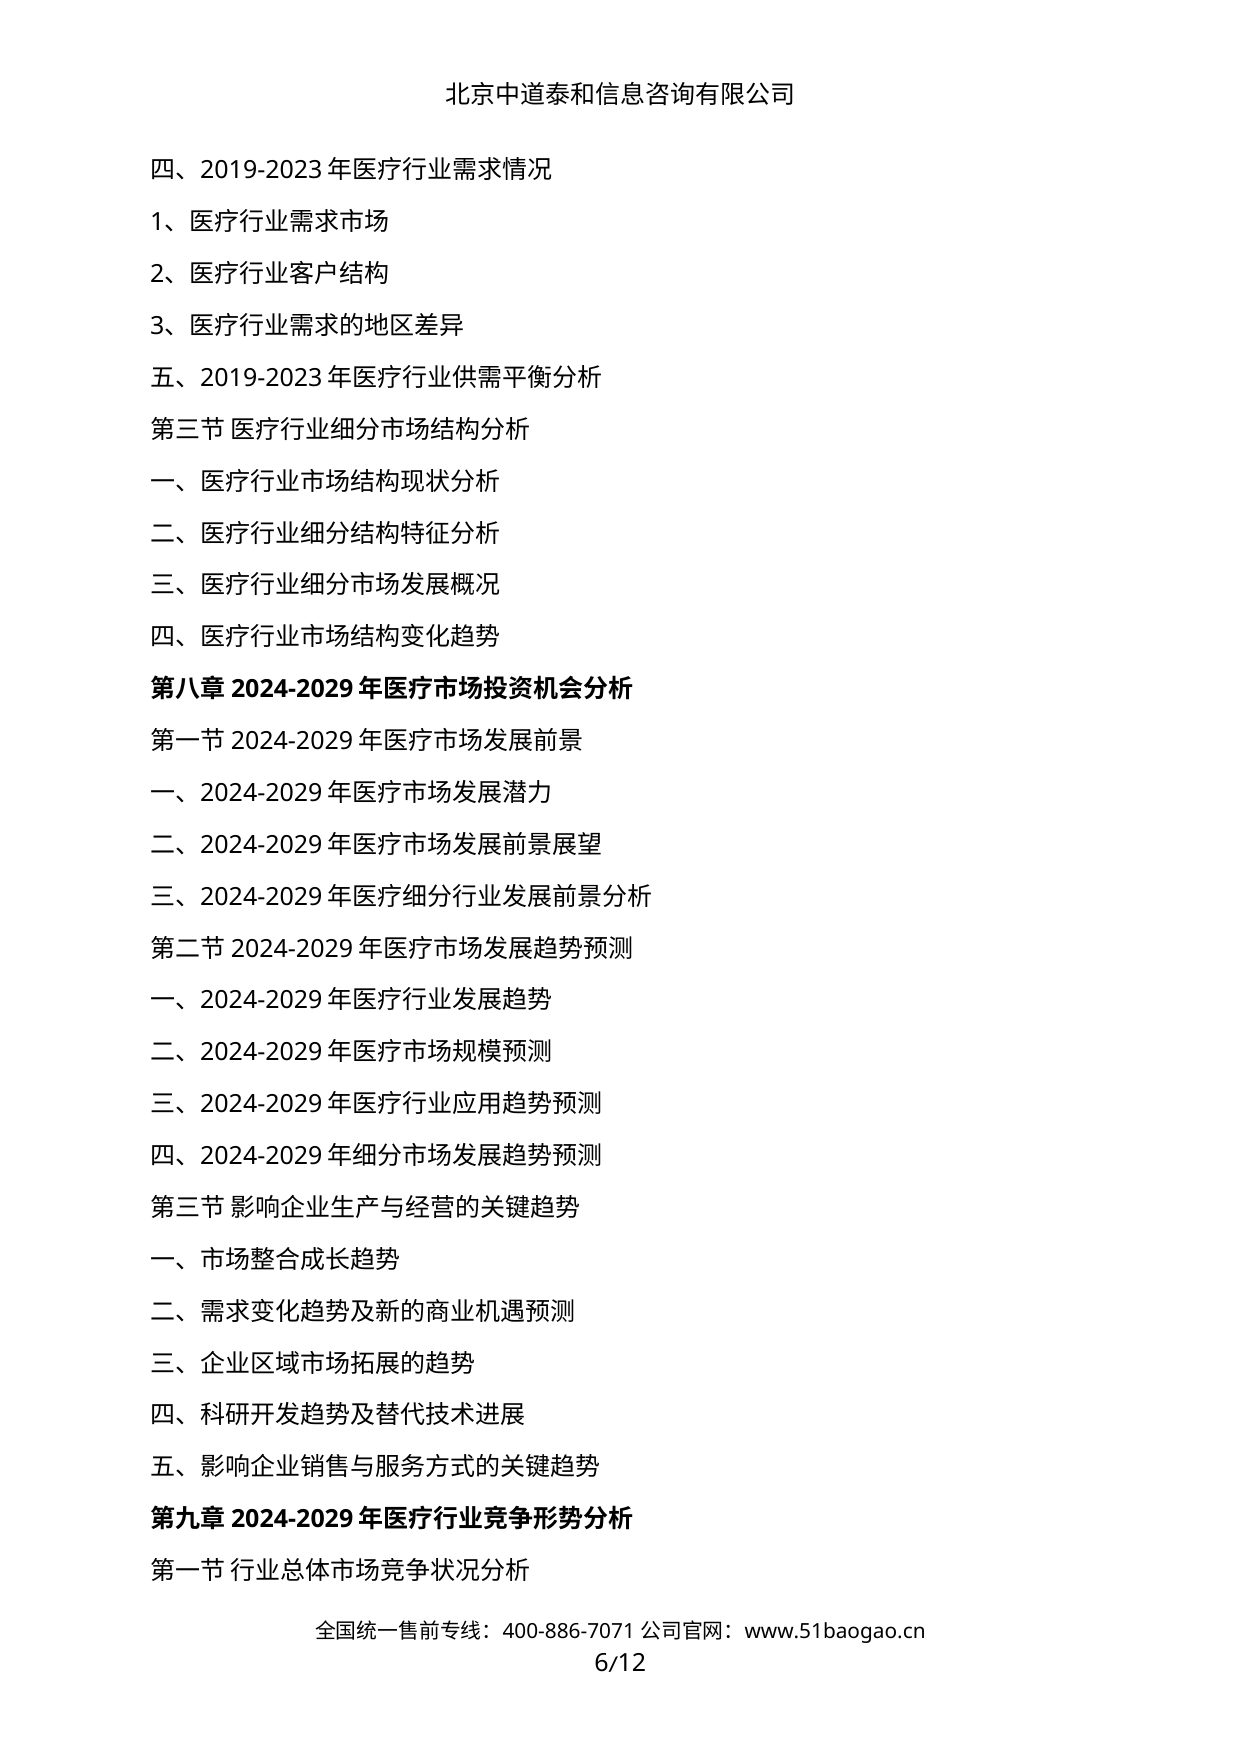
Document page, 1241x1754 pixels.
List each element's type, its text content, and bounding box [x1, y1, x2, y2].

text 一、市场整合成长趋势 [150, 1239, 1090, 1276]
text 四、2024-2029年细分市场发展趋势预测 [150, 1136, 1090, 1172]
text 三、企业区域市场拓展的趋势 [150, 1343, 1090, 1379]
text 二、2024-2029年医疗市场规模预测 [150, 1032, 1090, 1068]
text 一、2024-2029年医疗市场发展潜力 [150, 772, 1090, 809]
text 二、医疗行业细分结构特征分析 [150, 513, 1090, 549]
text 第三节 医疗行业细分市场结构分析 [150, 409, 1090, 446]
text 一、医疗行业市场结构现状分析 [150, 461, 1090, 497]
text 四、科研开发趋势及替代技术进展 [150, 1395, 1090, 1431]
text 二、2024-2029年医疗市场发展前景展望 [150, 824, 1090, 861]
text 一、2024-2029年医疗行业发展趋势 [150, 980, 1090, 1016]
text 1、医疗行业需求市场 [150, 202, 1090, 238]
text 四、2019-2023年医疗行业需求情况 [150, 150, 1090, 186]
text 三、医疗行业细分市场发展概况 [150, 565, 1090, 601]
text 第九章 2024-2029年医疗行业竞争形势分析 [150, 1499, 1090, 1535]
text 第八章 2024-2029年医疗市场投资机会分析 [150, 669, 1090, 705]
text 二、需求变化趋势及新的商业机遇预测 [150, 1291, 1090, 1327]
text 第三节 影响企业生产与经营的关键趋势 [150, 1187, 1090, 1224]
text 四、医疗行业市场结构变化趋势 [150, 617, 1090, 653]
text 五、影响企业销售与服务方式的关键趋势 [150, 1447, 1090, 1483]
text 五、2019-2023年医疗行业供需平衡分析 [150, 357, 1090, 394]
text 3、医疗行业需求的地区差异 [150, 306, 1090, 342]
text 第一节 行业总体市场竞争状况分析 [150, 1551, 1090, 1587]
text 第二节 2024-2029年医疗市场发展趋势预测 [150, 928, 1090, 964]
text 三、2024-2029年医疗细分行业发展前景分析 [150, 876, 1090, 912]
text 三、2024-2029年医疗行业应用趋势预测 [150, 1084, 1090, 1120]
text 第一节 2024-2029年医疗市场发展前景 [150, 721, 1090, 757]
text 2、医疗行业客户结构 [150, 254, 1090, 290]
